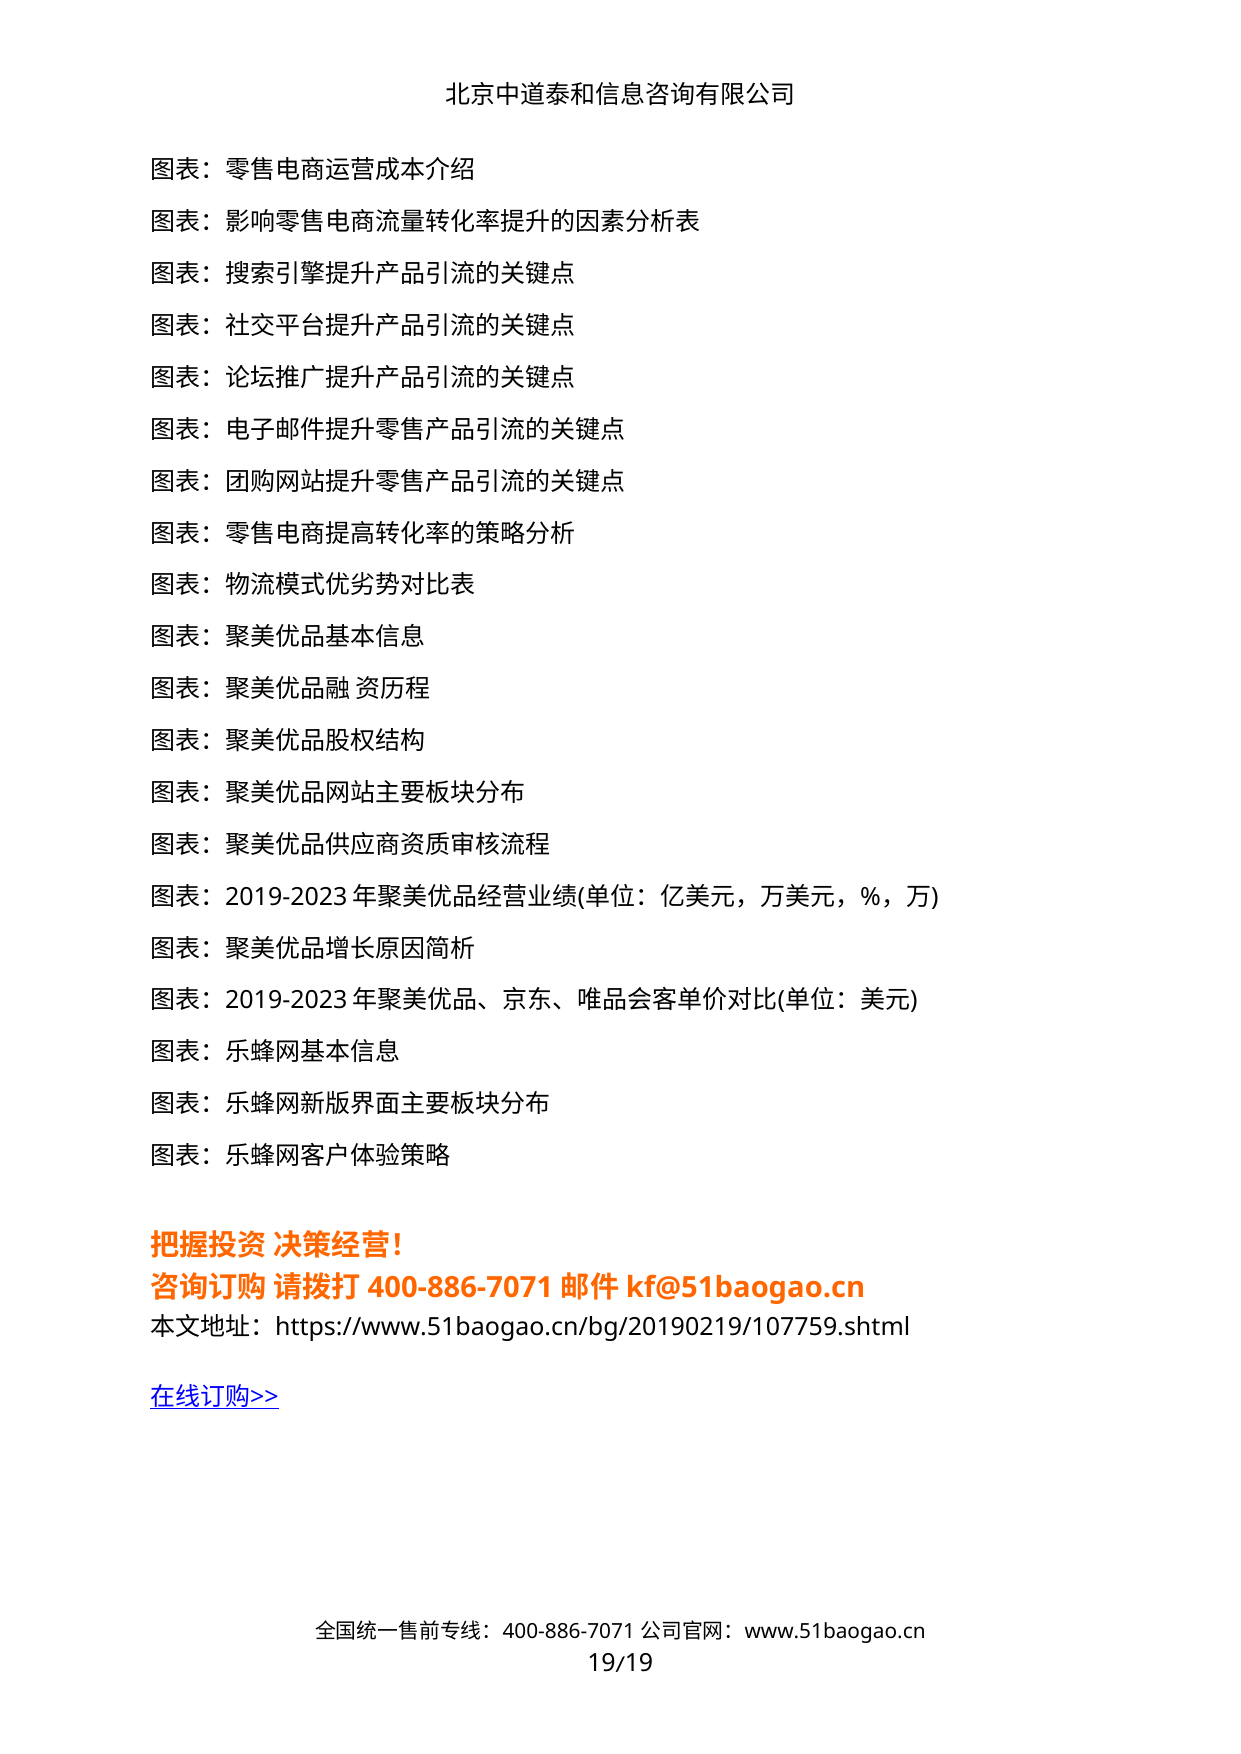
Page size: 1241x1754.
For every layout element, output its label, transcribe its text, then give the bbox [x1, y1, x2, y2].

text 图表：物流模式优劣势对比表 [150, 565, 1090, 601]
text 图表：聚美优品增长原因简析 [150, 928, 1090, 964]
text 图表：社交平台提升产品引流的关键点 [150, 306, 1090, 342]
text 图表：聚美优品股权结构 [150, 721, 1090, 757]
text 图表：聚美优品供应商资质审核流程 [150, 824, 1090, 861]
text 图表：影响零售电商流量转化率提升的因素分析表 [150, 202, 1090, 238]
text 把握投资 决策经营！咨询订购 请拨打 400-886-7071 邮件 kf@51baogao.cn本文地址：https://www.51baogao.cn/bg/20190219/107759.shtml [150, 1187, 1090, 1342]
text 图表：聚美优品融 资历程 [150, 669, 1090, 705]
text 图表：2019-2023年聚美优品经营业绩(单位：亿美元，万美元，%，万) [150, 876, 1090, 912]
text 图表：搜索引擎提升产品引流的关键点 [150, 254, 1090, 290]
text 图表：电子邮件提升零售产品引流的关键点 [150, 409, 1090, 446]
text 图表：聚美优品基本信息 [150, 617, 1090, 653]
text 图表：聚美优品网站主要板块分布 [150, 772, 1090, 809]
text 在线订购>> [150, 1342, 1090, 1413]
text 图表：乐蜂网基本信息 [150, 1032, 1090, 1068]
text 图表：乐蜂网新版界面主要板块分布 [150, 1084, 1090, 1120]
text 图表：乐蜂网客户体验策略 [150, 1136, 1090, 1172]
text 图表：零售电商运营成本介绍 [150, 150, 1090, 186]
text 图表：2019-2023年聚美优品、京东、唯品会客单价对比(单位：美元) [150, 980, 1090, 1016]
text 图表：论坛推广提升产品引流的关键点 [150, 357, 1090, 394]
text 图表：零售电商提高转化率的策略分析 [150, 513, 1090, 549]
text 图表：团购网站提升零售产品引流的关键点 [150, 461, 1090, 497]
